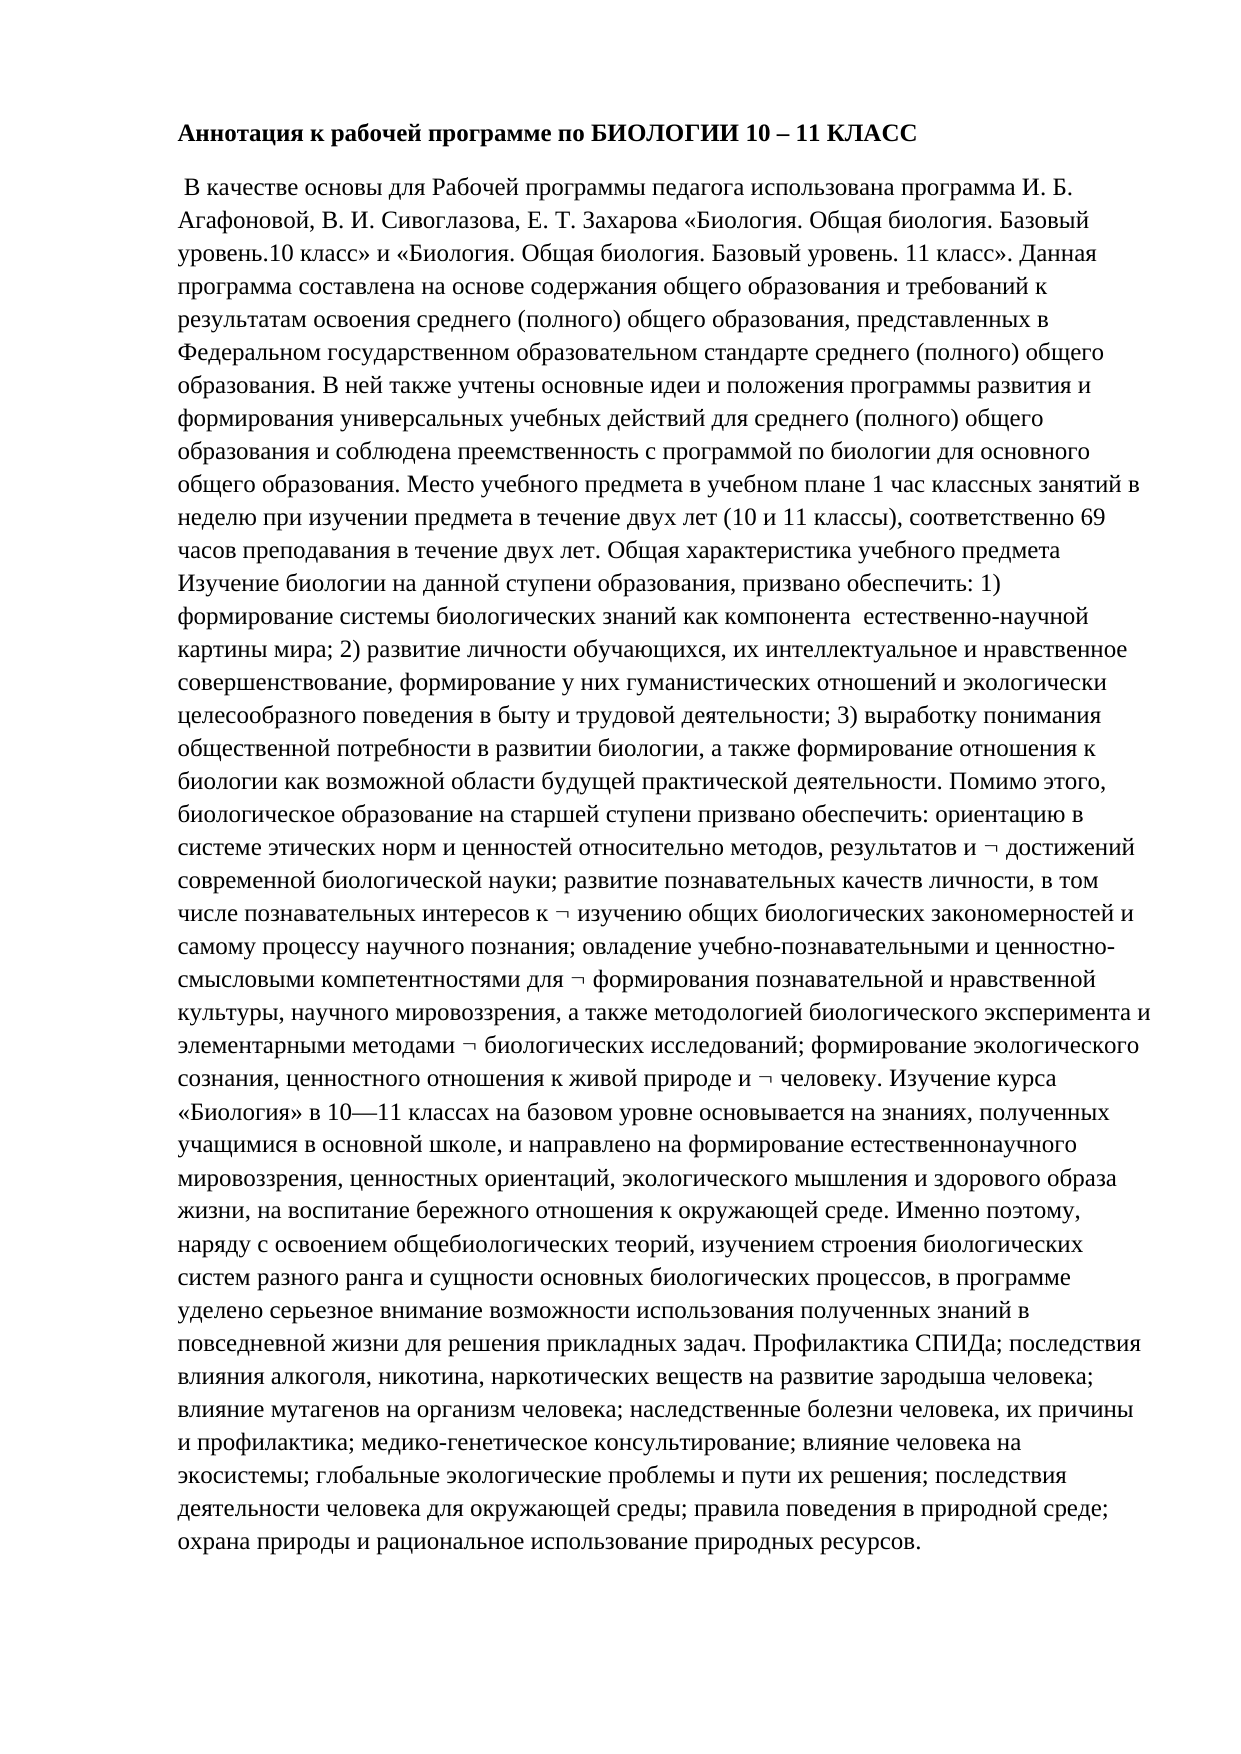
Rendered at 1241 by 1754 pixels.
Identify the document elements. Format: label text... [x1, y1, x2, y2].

text В качестве основы для Рабочей программы педагога использована программа И. Б. Агафоновой, В. И. Сивоглазова, Е. Т. Захарова «Биология. Общая биология. Базовый уровень.10 класс» и «Биология. Общая биология. Базовый уровень. 11 класс». Данная программа составлена на основе содержания общего образования и требований к результатам освоения среднего (полного) общего образования, представленных в Федеральном государственном образовательном стандарте среднего (полного) общего образования. В ней также учтены основные идеи и положения программы развития и формирования универсальных учебных действий для среднего (полного) общего образования и соблюдена преемственность с программой по биологии для основного общего образования. Место учебного предмета в учебном плане 1 час классных занятий в неделю при изучении предмета в течение двух лет (10 и 11 классы), соответственно 69 часов преподавания в течение двух лет. Общая характеристика учебного предмета Изучение биологии на данной ступени образования, призвано обеспечить: 1) формирование системы биологических знаний как компонента естественно-научной картины мира; 2) развитие личности обучающихся, их интеллектуальное и нравственное совершенствование, формирование у них гуманистических отношений и экологически целесообразного поведения в быту и трудовой деятельности; 3) выработку понимания общественной потребности в развитии биологии, а также формирование отношения к биологии как возможной области будущей практической деятельности. Помимо этого, биологическое образование на старшей ступени призвано обеспечить: ориентацию в системе этических норм и ценностей относительно методов, результатов и достижений современной биологической науки; развитие познавательных качеств личности, в том числе познавательных интересов к изучению общих биологических закономерностей и самому процессу научного познания; овладение учебно-познавательными и ценностно-смысловыми компетентностями для формирования познавательной и нравственной культуры, научного мировоззрения, а также методологией биологического эксперимента и элементарными методами биологических исследований; формирование экологического сознания, ценностного отношения к живой природе и человеку. Изучение курса «Биология» в 10—11 классах на базовом уровне основывается на знаниях, полученных учащимися в основной школе, и направлено на формирование естественнонаучного мировоззрения, ценностных ориентаций, экологического мышления и здорового образа жизни, на воспитание бережного отношения к окружающей среде. Именно поэтому, наряду с освоением общебиологических теорий, изучением строения биологических систем разного ранга и сущности основных биологических процессов, в программе уделено серьезное внимание возможности использования полученных знаний в повседневной жизни для решения прикладных задач. Профилактика СПИДа; последствия влияния алкоголя, никотина, наркотических веществ на развитие зародыша человека; влияние мутагенов на организм человека; наследственные болезни человека, их причины и профилактика; медико-генетическое консультирование; влияние человека на экосистемы; глобальные экологические проблемы и пути их решения; последствия деятельности человека для окружающей среды; правила поведения в природной среде; охрана природы и рациональное использование природных ресурсов. [177, 172, 1152, 1554]
text Аннотация к рабочей программе по БИОЛОГИИ 10 – 11 КЛАСС [177, 118, 1152, 147]
